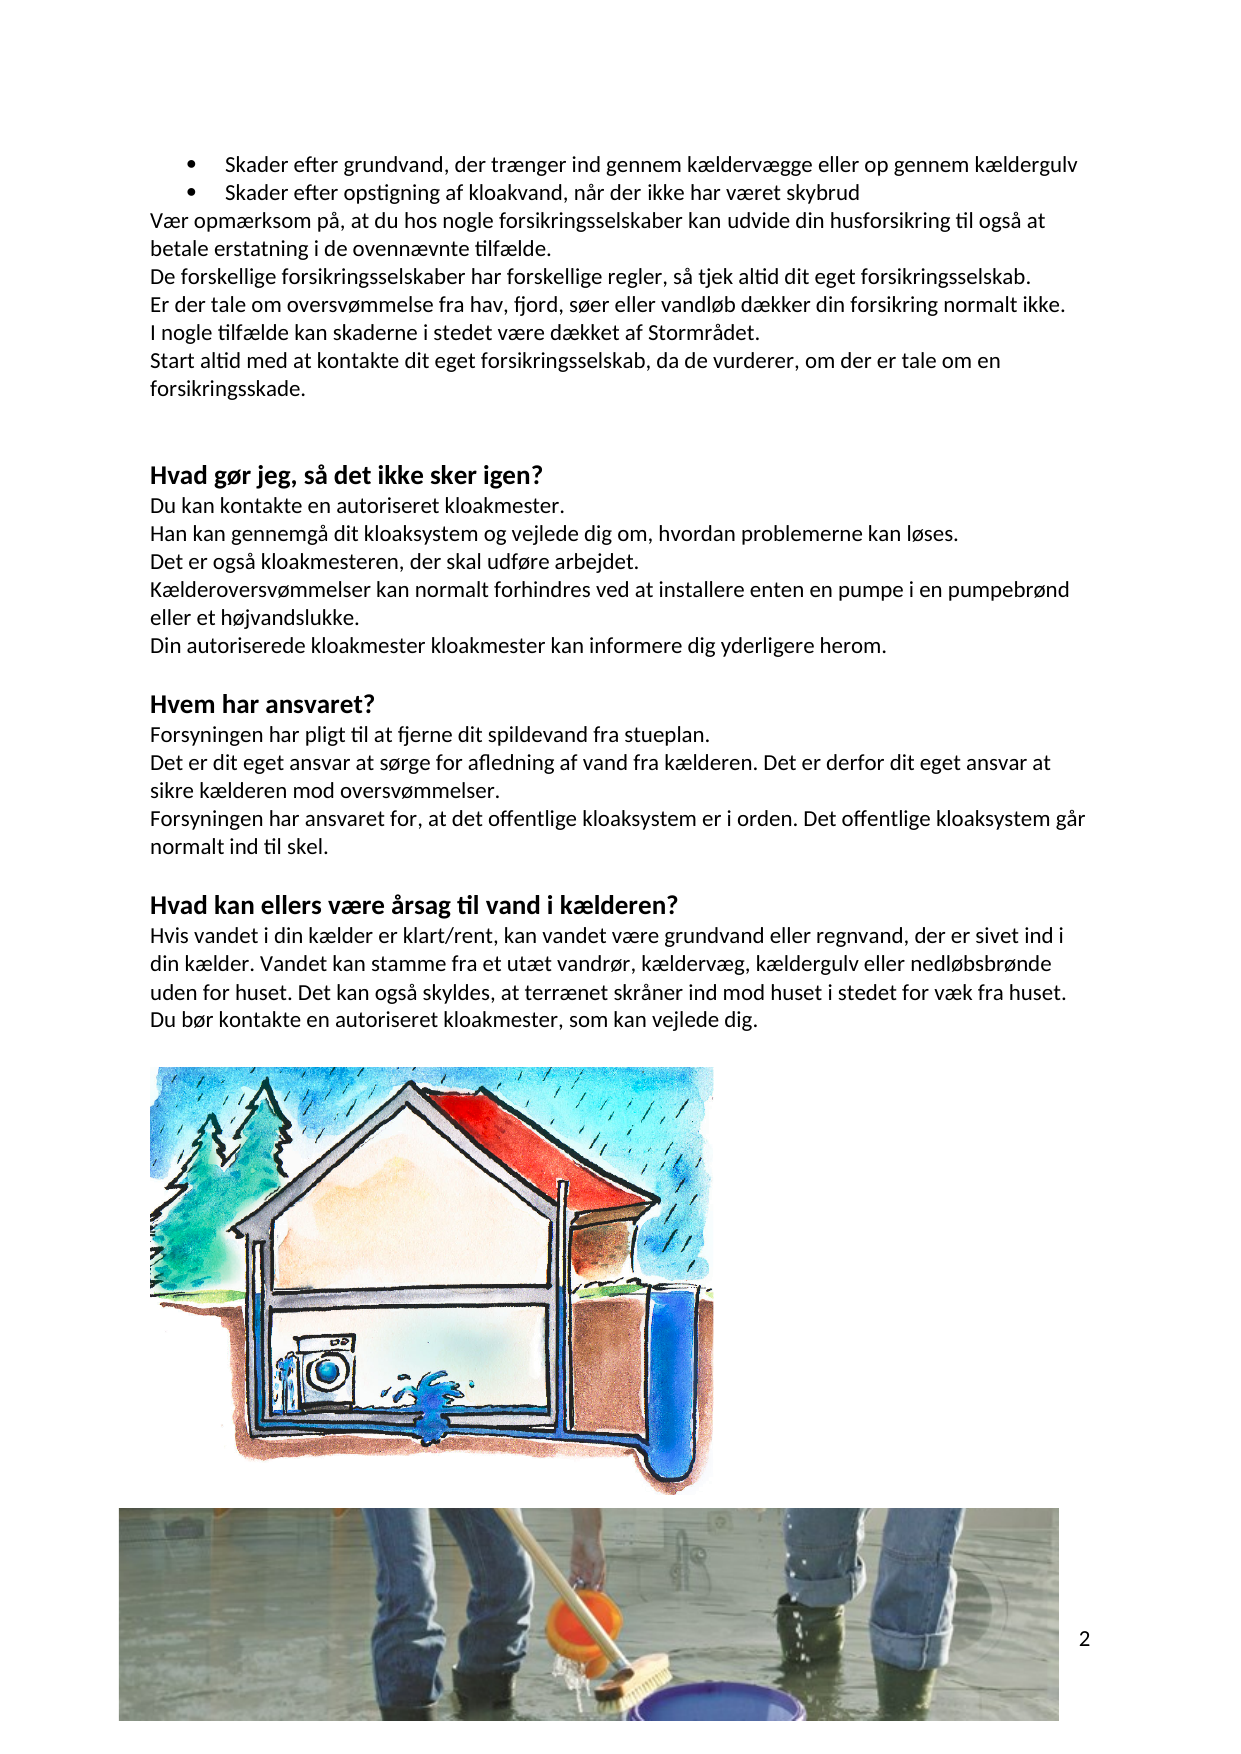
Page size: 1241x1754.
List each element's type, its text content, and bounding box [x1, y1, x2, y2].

text Du kan kontakte en autoriseret kloakmester. [150, 491, 1090, 519]
text Kælderoversvømmelser kan normalt forhindres ved at installere enten en pumpe i en pumpebrønd eller et højvandslukke. [150, 575, 1090, 631]
text Det er dit eget ansvar at sørge for afledning af vand fra kælderen. Det er derfor dit eget ansvar at sikre kælderen mod oversvømmelser. [150, 748, 1090, 804]
list Skader efter opstigning af kloakvand, når der ikke har været skybrud [187, 178, 1090, 206]
text Start altid med at kontakte dit eget forsikringsselskab, da de vurderer, om der er tale om en [150, 346, 1090, 374]
text Hvem har ansvaret? [150, 687, 1090, 720]
text Forsyningen har pligt til at fjerne dit spildevand fra stueplan. [150, 720, 1090, 748]
text Du bør kontakte en autoriseret kloakmester, som kan vejlede dig. [150, 1006, 1090, 1034]
text forsikringsskade. [150, 374, 1090, 402]
text normalt ind til skel. [150, 832, 1090, 861]
text Forsyningen har ansvaret for, at det offentlige kloaksystem er i orden. Det offentlige kloaksystem går [150, 804, 1090, 832]
text Hvis vandet i din kælder er klart/rent, kan vandet være grundvand eller regnvand, der er sivet ind i din kælder. Vandet kan stamme fra et utæt vandrør, kældervæg, kældergulv eller nedløbsbrønde uden for huset. Det kan også skyldes, at terrænet skråner ind mod huset i stedet for væk fra huset. [150, 922, 1090, 1006]
picture [118, 1508, 1059, 1721]
text Hvad kan ellers være årsag til vand i kælderen? [150, 888, 1090, 922]
text Hvad gør jeg, så det ikke sker igen? [150, 458, 1090, 491]
text Din autoriserede kloakmester kloakmester kan informere dig yderligere herom. [150, 631, 1090, 659]
text De forskellige forsikringsselskaber har forskellige regler, så tjek altid dit eget forsikringsselskab. [150, 262, 1090, 290]
text Han kan gennemgå dit kloaksystem og vejlede dig om, hvordan problemerne kan løses. [150, 519, 1090, 547]
text Er der tale om oversvømmelse fra hav, fjord, søer eller vandløb dækker din forsikring normalt ikke. [150, 290, 1090, 318]
text Vær opmærksom på, at du hos nogle forsikringsselskaber kan udvide din husforsikring til også at betale erstatning i de ovennævnte tilfælde. [150, 206, 1090, 262]
list Skader efter grundvand, der trænger ind gennem kældervægge eller op gennem kældergulv [187, 150, 1090, 178]
text Det er også kloakmesteren, der skal udføre arbejdet. [150, 547, 1090, 575]
picture [150, 1067, 714, 1495]
text I nogle tilfælde kan skaderne i stedet være dækket af Stormrådet. [150, 318, 1090, 346]
